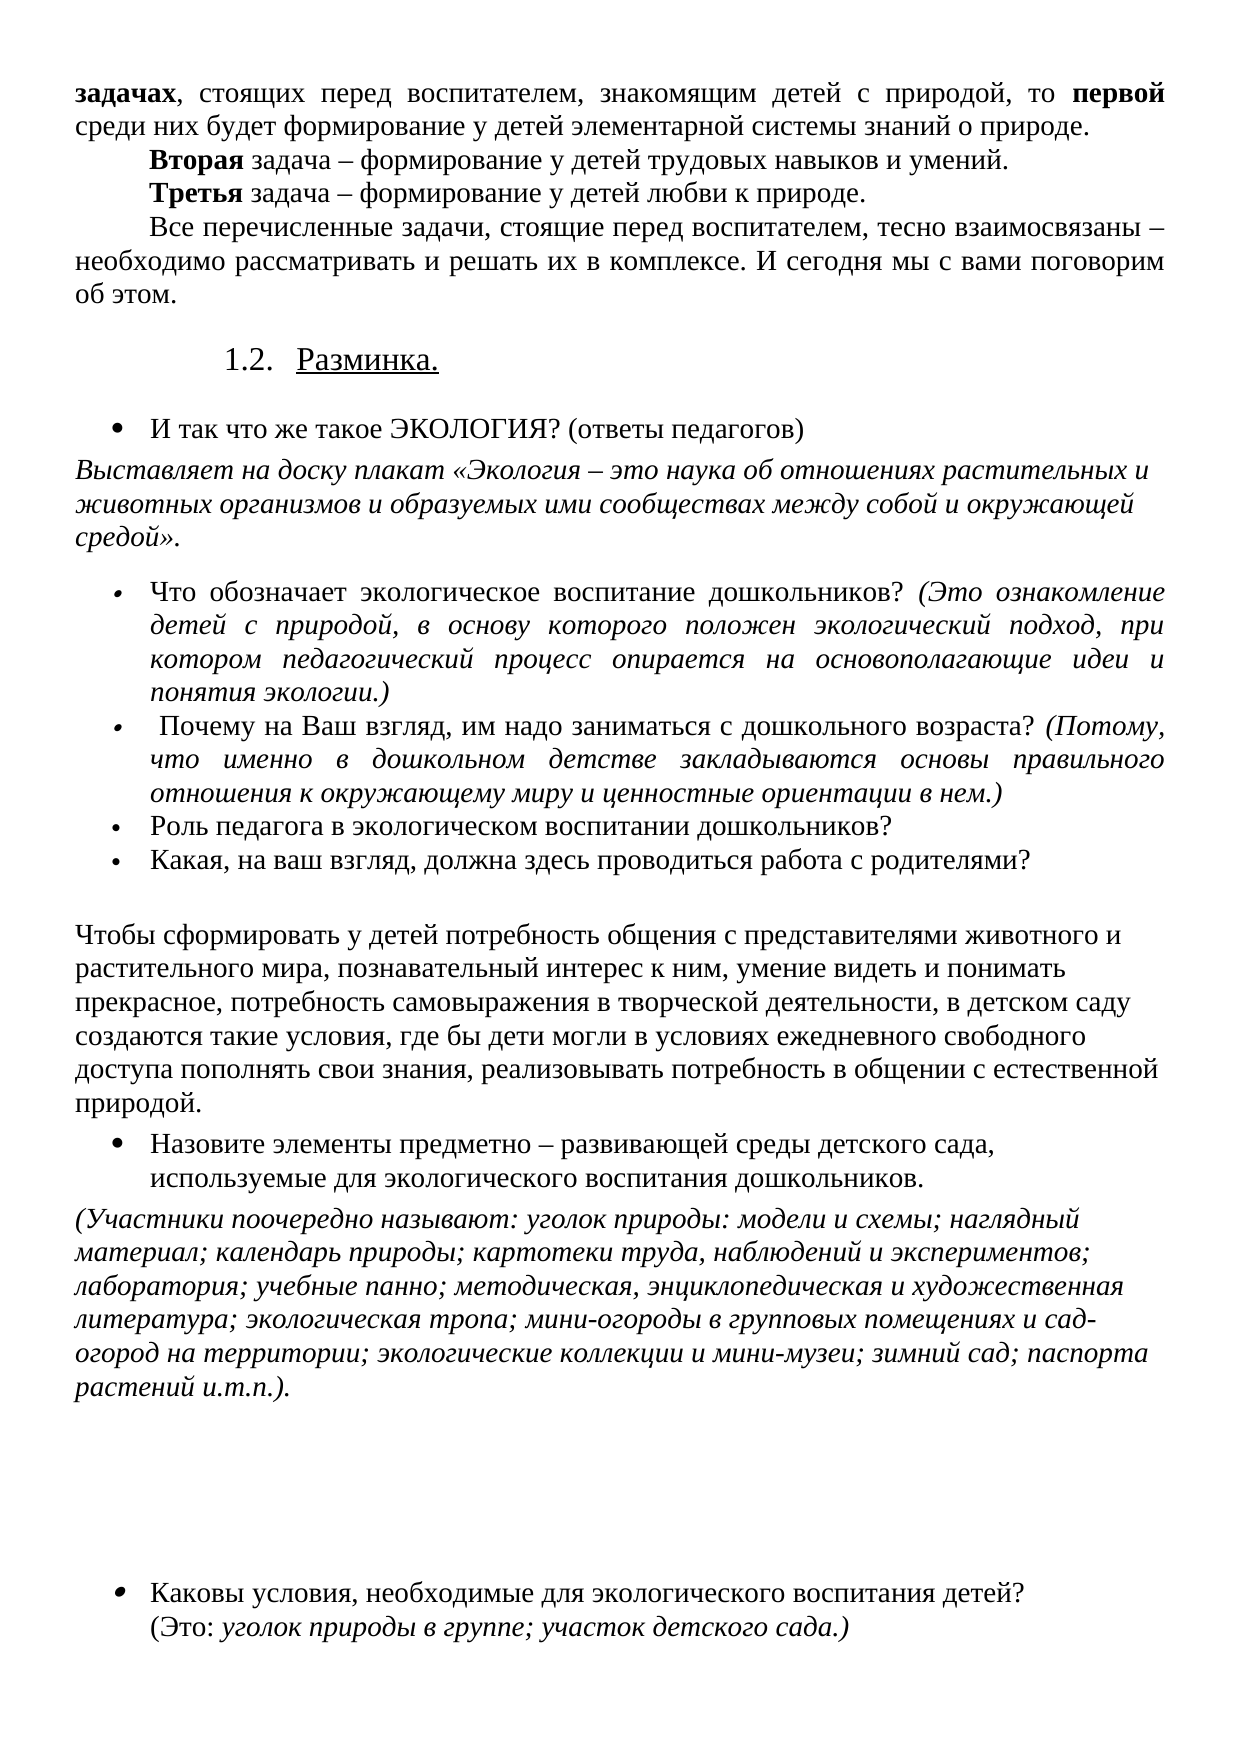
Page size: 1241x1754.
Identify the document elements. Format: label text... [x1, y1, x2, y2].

text Чтобы сформировать у детей потребность общения с представителями животного и растительного мира, познавательный интерес к ним, умение видеть и понимать прекрасное, потребность самовыражения в творческой деятельности, в детском саду создаются такие условия, где бы дети могли в условиях ежедневного свободного доступа пополнять свои знания, реализовывать потребность в общении с естественной природой. [75, 917, 1165, 1118]
list Назовите элементы предметно – развивающей среды детского сада, используемые для экологического воспитания дошкольников. [112, 1126, 1165, 1193]
list Роль педагога в экологическом воспитании дошкольников? [112, 808, 1165, 842]
list И так что же такое ЭКОЛОГИЯ? (ответы педагогов) [112, 411, 1165, 444]
text (Участники поочередно называют: уголок природы: модели и схемы; наглядный материал; календарь природы; картотеки труда, наблюдений и экспериментов; лаборатория; учебные панно; методическая, энциклопедическая и художественная литература; экологическая тропа; мини-огороды в групповых помещениях и сад-огород на территории; экологические коллекции и мини-музеи; зимний сад; паспорта растений и.т.п.). [75, 1201, 1165, 1402]
list Разминка. [224, 339, 1165, 377]
list Какая, на ваш взгляд, должна здесь проводиться работа с родителями? [112, 842, 1165, 876]
text Третья задача – формирование у детей любви к природе. [75, 176, 1165, 209]
text Выставляет на доску плакат «Экология – это наука об отношениях растительных и животных организмов и образуемых ими сообществах между собой и окружающей средой». [75, 452, 1165, 553]
list Почему на Ваш взгляд, им надо заниматься с дошкольного возраста? (Потому, что именно в дошкольном детстве закладываются основы правильного отношения к окружающему миру и ценностные ориентации в нем.) [112, 708, 1165, 808]
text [75, 75, 1165, 142]
list Каковы условия, необходимые для экологического воспитания детей? (Это: уголок природы в группе; участок детского сада.) [112, 1576, 1165, 1643]
text Вторая задача – формирование у детей трудовых навыков и умений. [75, 142, 1165, 176]
text Все перечисленные задачи, стоящие перед воспитателем, тесно взаимосвязаны – необходимо рассматривать и решать их в комплексе. И сегодня мы с вами поговорим об этом. [75, 209, 1165, 310]
list Что обозначает экологическое воспитание дошкольников? (Это ознакомление детей с природой, в основу которого положен экологический подход, при котором педагогический процесс опирается на основополагающие идеи и понятия экологии.) [112, 574, 1165, 708]
